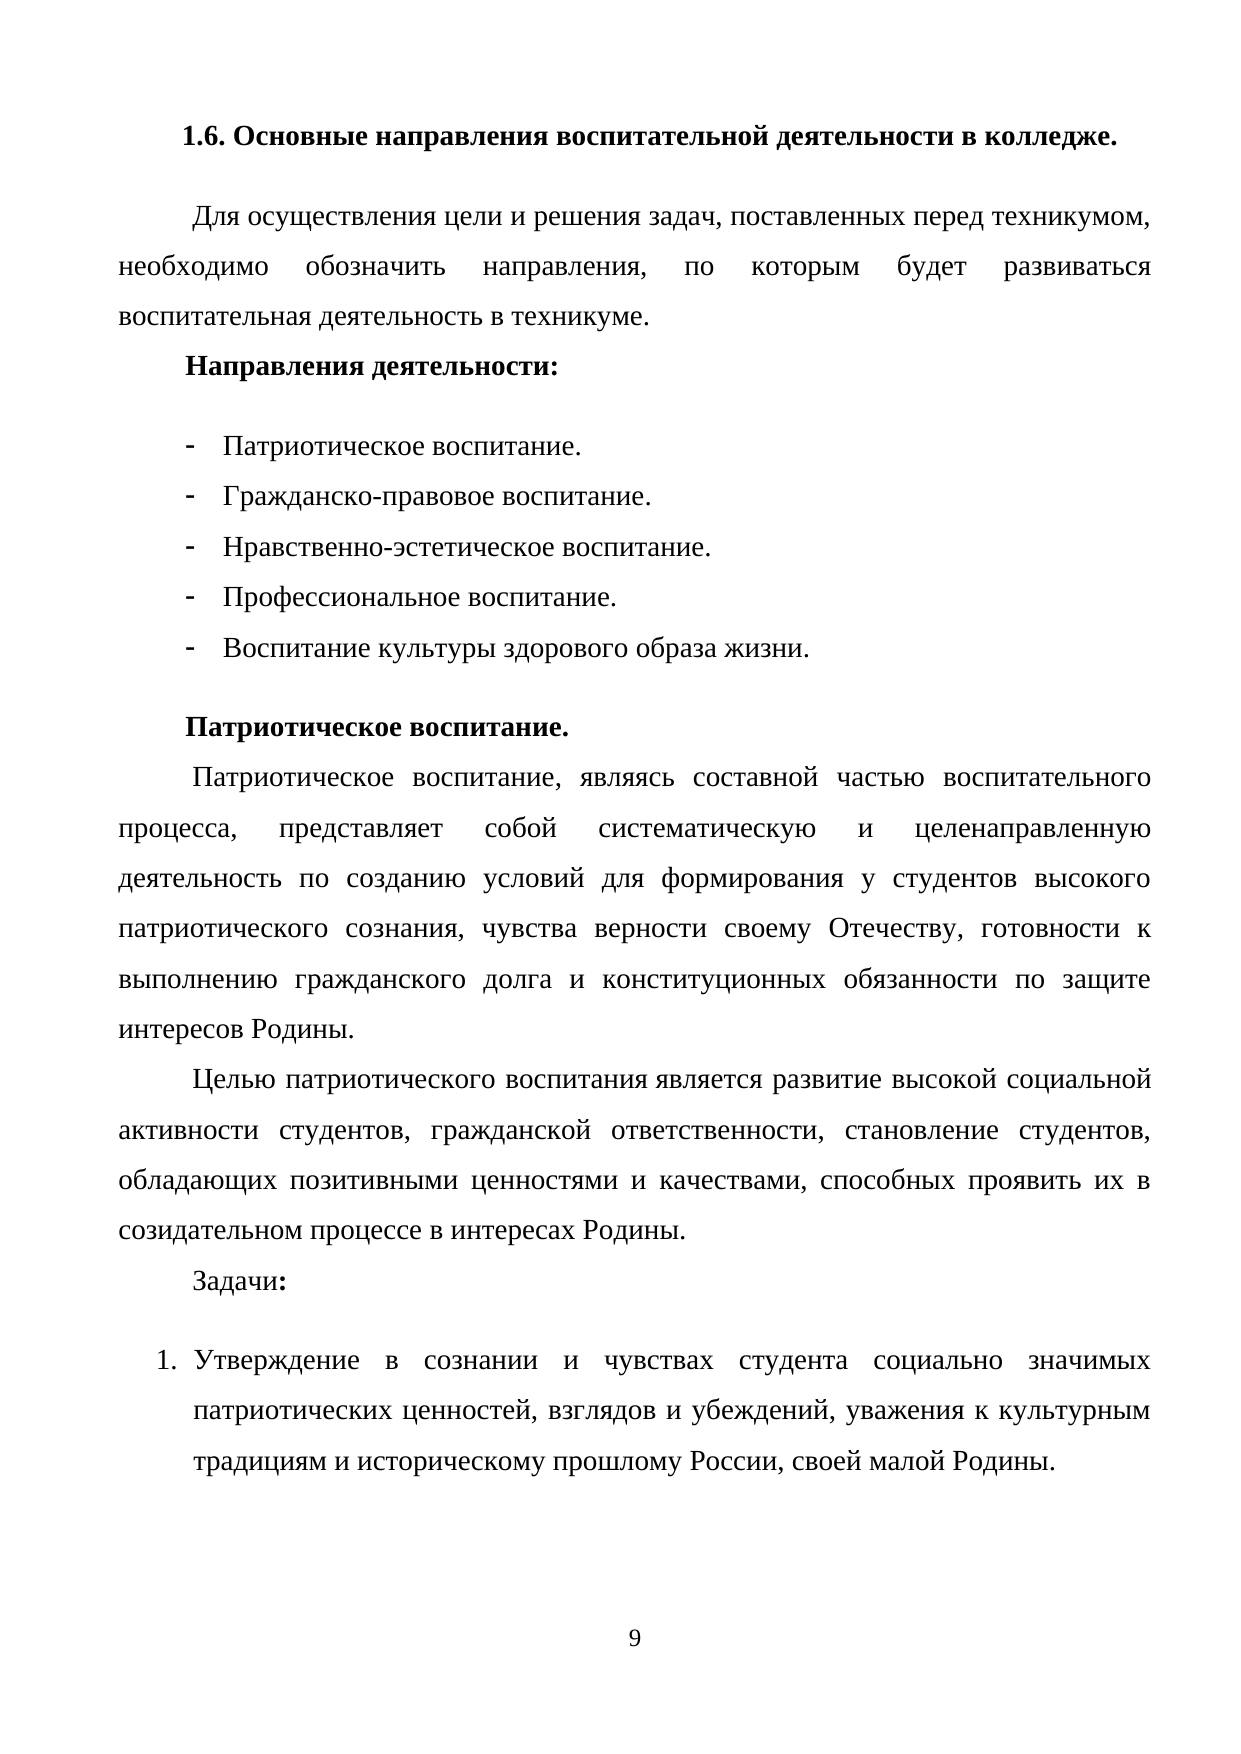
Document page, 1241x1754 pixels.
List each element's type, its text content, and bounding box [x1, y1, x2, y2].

text 1.6. Основные направления воспитательной деятельности в колледже. [118, 118, 1152, 152]
text Направления деятельности: [118, 348, 1152, 382]
text Патриотическое воспитание. Патриотическое воспитание, являясь составной частью воспитательного процесса, представляет собой систематическую и целенаправленную деятельность по созданию условий для формирования у студентов высокого патриотического сознания, чувства верности своему Отечеству, готовности к выполнению гражданского долга и конституционных обязанности по защите интересов Родины. Целью патриотического воспитания является развитие высокой социальной активности студентов, гражданской ответственности, становление студентов, обладающих позитивными ценностями и качествами, способных проявить их в созидательном процессе в интересах Родины. Задачи: [118, 709, 1152, 1296]
list Утверждение в сознании и чувствах студента социально значимых патриотических ценностей, взглядов и убеждений, уважения к культурным традициям и историческому прошлому России, своей малой Родины. [156, 1342, 1152, 1476]
list Профессиональное воспитание. [185, 579, 1152, 613]
list Патриотическое воспитание. [185, 428, 1152, 462]
text Для осуществления цели и решения задач, поставленных перед техникумом, необходимо обозначить направления, по которым будет развиваться воспитательная деятельность в техникуме. [118, 198, 1152, 332]
list Воспитание культуры здорового образа жизни. [185, 630, 1152, 663]
list Нравственно-эстетическое воспитание. [185, 529, 1152, 562]
list Гражданско-правовое воспитание. [185, 478, 1152, 512]
